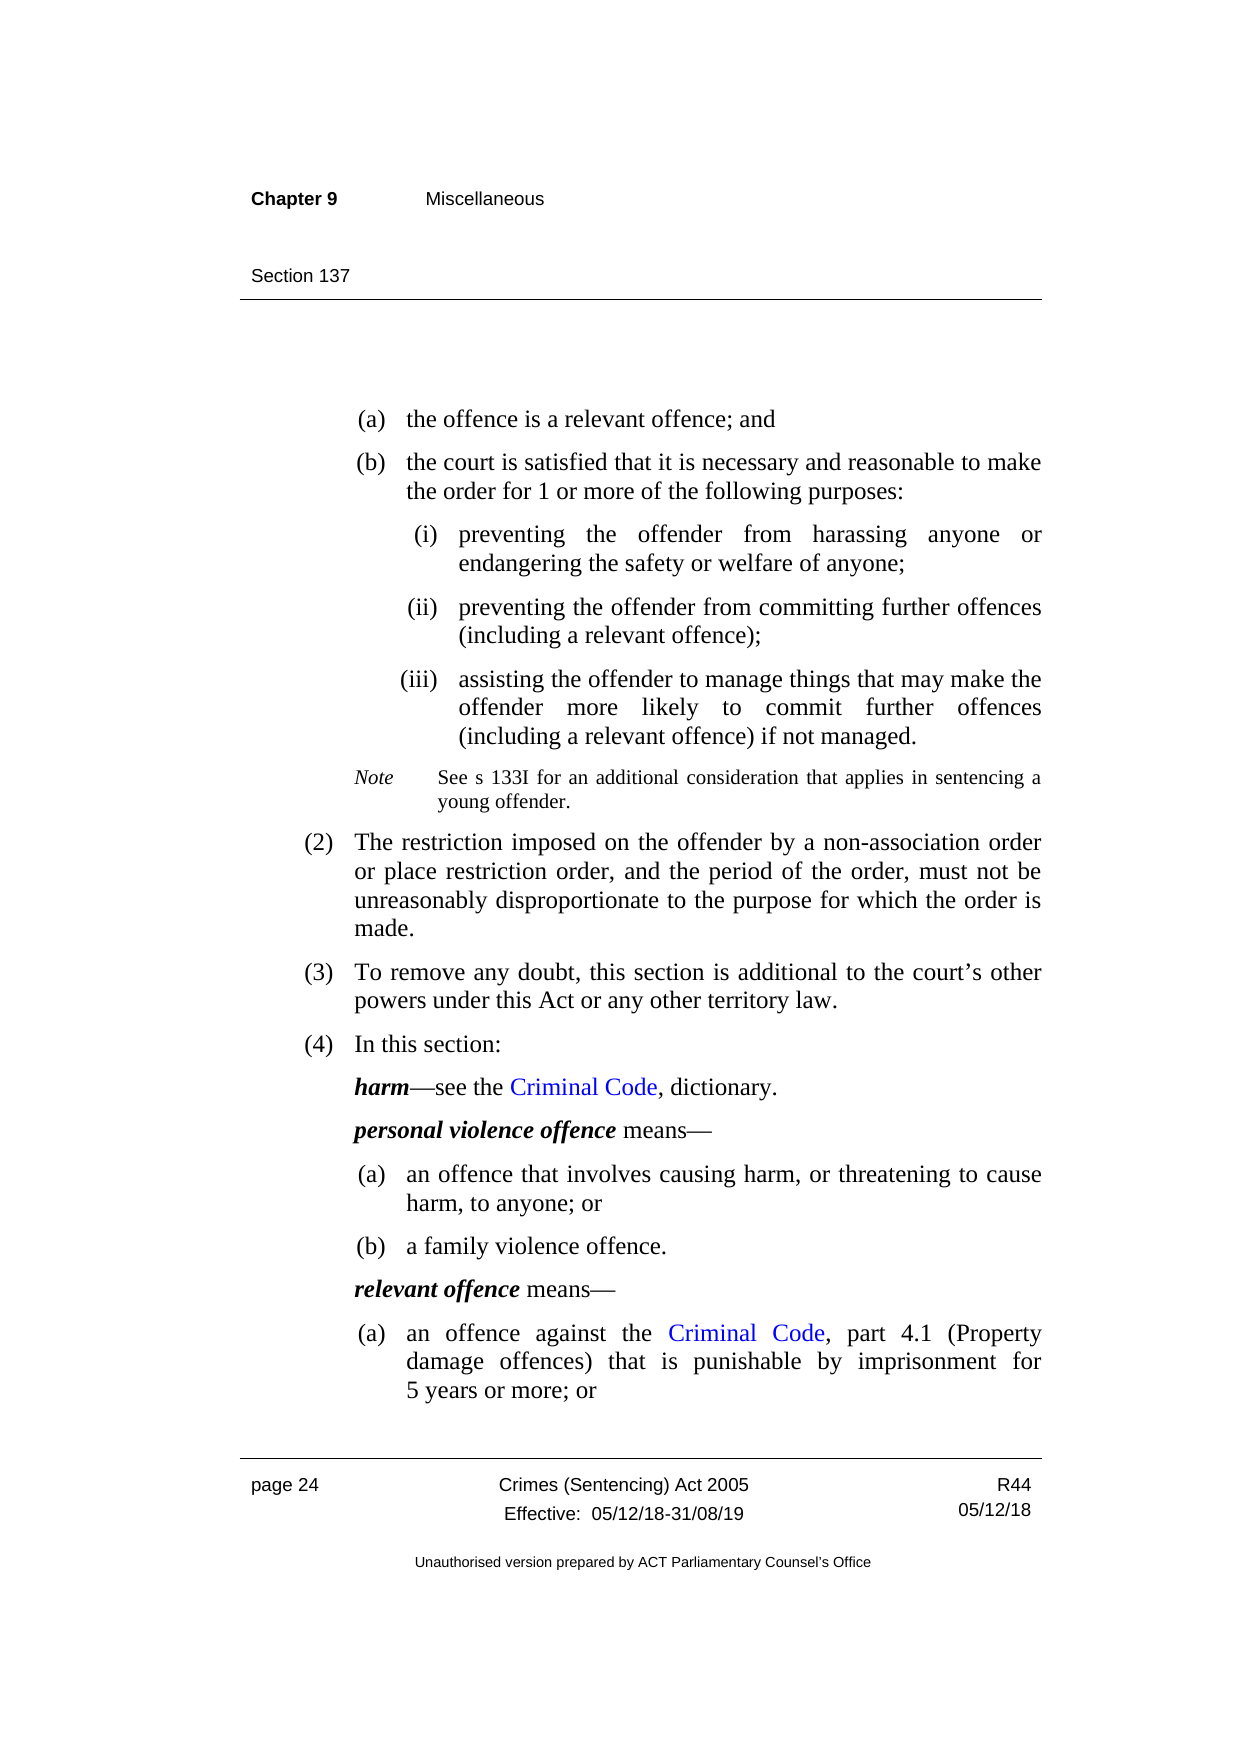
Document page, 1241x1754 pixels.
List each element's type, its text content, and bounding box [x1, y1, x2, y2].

text harm—see the Criminal Code, dictionary. [354, 1072, 1042, 1101]
text (a) an offence that involves causing harm, or threatening to cause harm, to anyone; or [239, 1159, 1042, 1216]
text personal violence offence means— [354, 1116, 1042, 1144]
text (4) In this section: [239, 1029, 1042, 1058]
text (3) To remove any doubt, this section is additional to the court’s other powers under this Act or any other territory law. [239, 957, 1042, 1014]
text (ii) preventing the offender from committing further offences (including a relevant offence); [239, 592, 1042, 649]
text Note See s 133I for an additional consideration that applies in sentencing a young offender. [354, 764, 1042, 813]
text (a) the offence is a relevant offence; and [239, 404, 1042, 433]
text relevant offence means— [354, 1274, 1042, 1303]
text (i) preventing the offender from harassing anyone or endangering the safety or welfare of anyone; [239, 519, 1042, 577]
text (b) a family violence offence. [239, 1231, 1042, 1260]
text (b) the court is satisfied that it is necessary and reasonable to make the order for 1 or more of the following purposes: [239, 447, 1042, 505]
text (a) an offence against the Criminal Code, part 4.1 (Property damage offences) that is punishable by imprisonment for 5 years or more; or [239, 1318, 1042, 1404]
text (iii) assisting the offender to manage things that may make the offender more likely to commit further offences (including a relevant offence) if not managed. [239, 664, 1042, 750]
text (2) The restriction imposed on the offender by a non-association order or place restriction order, and the period of the order, must not be unreasonably disproportionate to the purpose for which the order is made. [239, 827, 1042, 942]
